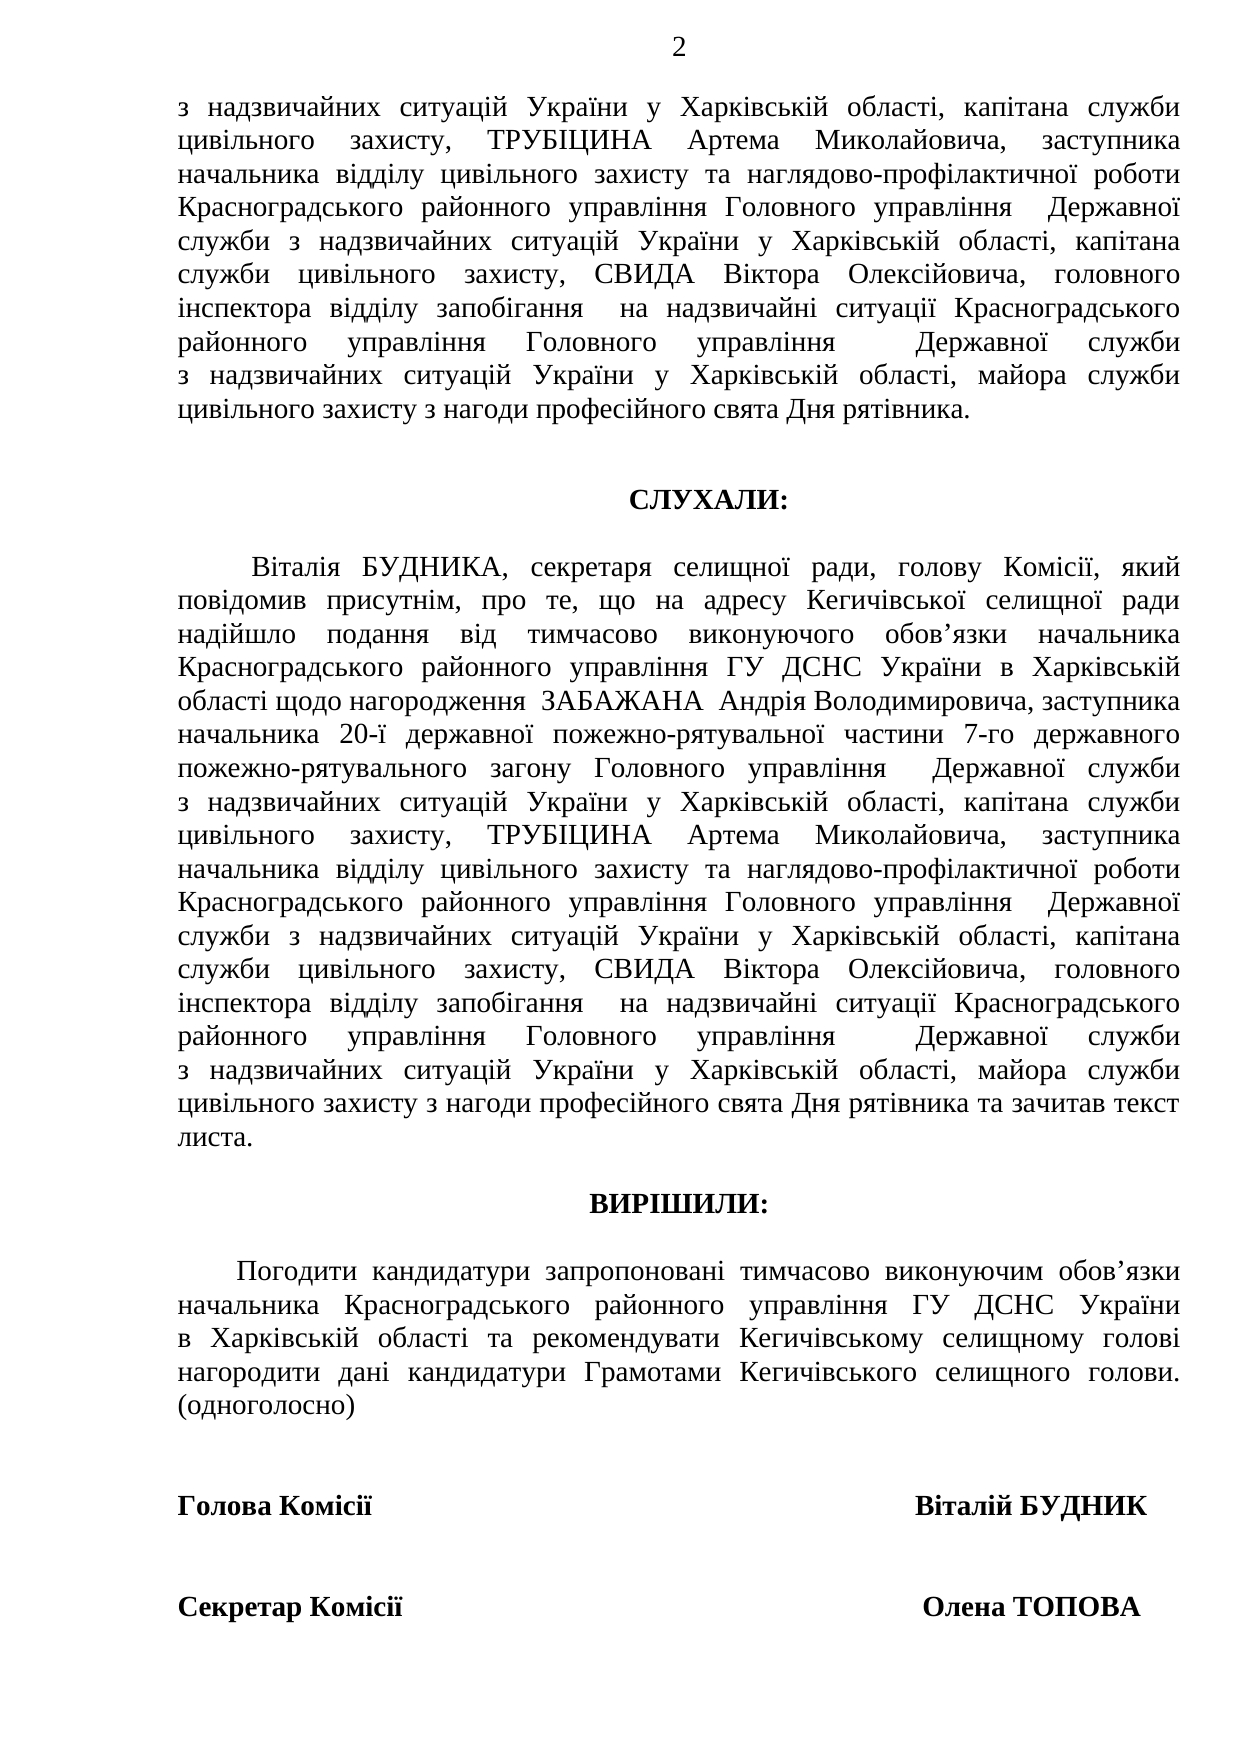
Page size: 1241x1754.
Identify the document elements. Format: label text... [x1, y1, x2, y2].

text СЛУХАЛИ: [177, 482, 1181, 515]
text Голова Комісії Віталій БУДНИК [177, 1488, 1181, 1522]
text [177, 89, 1181, 424]
text ВИРІШИЛИ: [177, 1186, 1181, 1220]
text Секретар Комісії Олена ТОПОВА [177, 1589, 1181, 1622]
text Віталія БУДНИКА, секретаря селищної ради, голову Комісії, який повідомив присутнім, про те, що на адресу Кегичівської селищної ради надійшло подання від тимчасово виконуючого обов’язки начальника Красноградського районного управління ГУ ДСНС України в Харківській області щодо нагородження ЗАБАЖАНА Андрія Володимировича, заступника начальника 20-ї державної пожежно-рятувальної частини 7-го державного пожежно-рятувального загону Головного управління Державної служби з надзвичайних ситуацій України у Харківській області, капітана служби цивільного захисту, ТРУБІЦИНА Артема Миколайовича, заступника начальника відділу цивільного захисту та наглядово-профілактичної роботи Красноградського районного управління Головного управління Державної служби з надзвичайних ситуацій України у Харківській області, капітана служби цивільного захисту, СВИДА Віктора Олексійовича, головного інспектора відділу запобігання на надзвичайні ситуації Красноградського районного управління Головного управління Державної служби з надзвичайних ситуацій України у Харківській області, майора служби цивільного захисту з нагоди професійного свята Дня рятівника та зачитав текст листа. [177, 549, 1181, 1153]
text Погодити кандидатури запропоновані тимчасово виконуючим обов’язки начальника Красноградського районного управління ГУ ДСНС України в Харківській області та рекомендувати Кегичівському селищному голові нагородити дані кандидатури Грамотами Кегичівського селищного голови. (одноголосно) [177, 1253, 1181, 1421]
